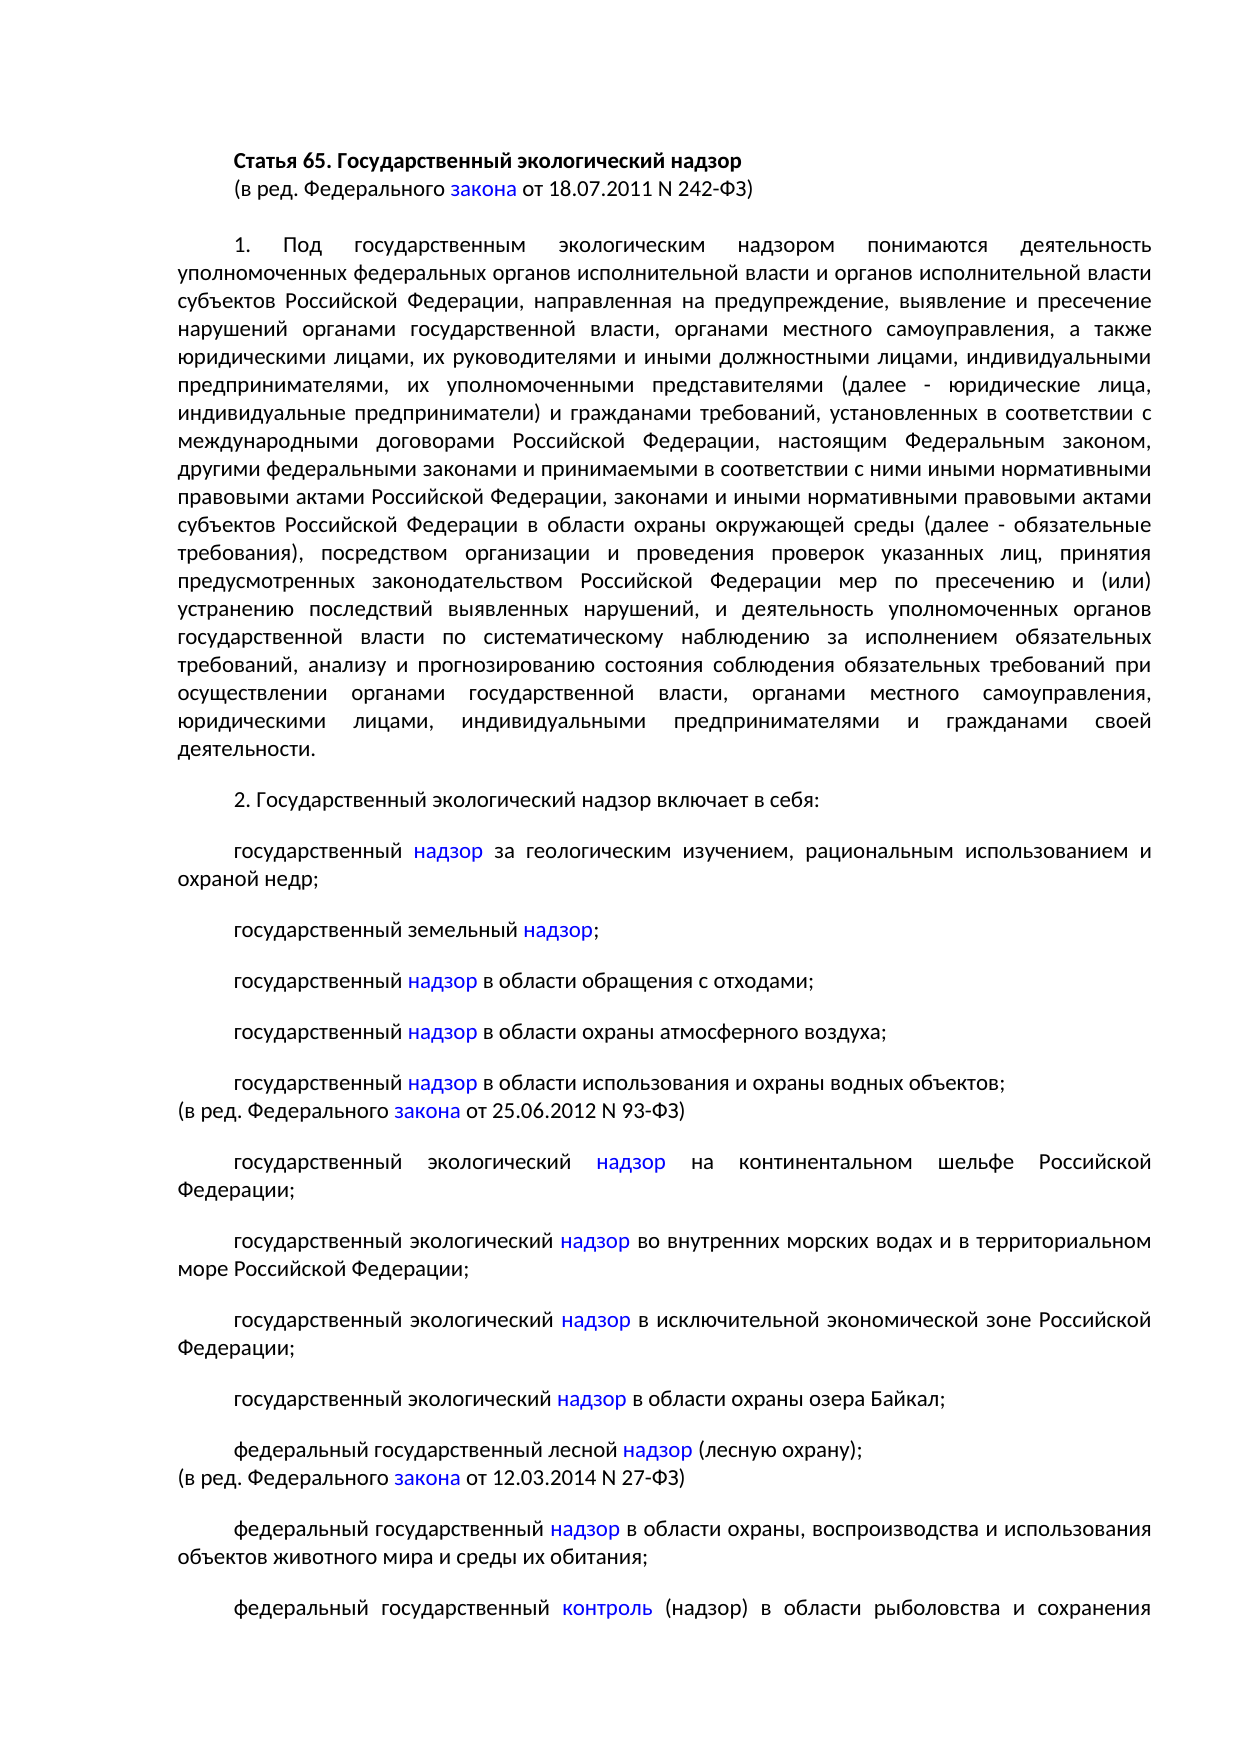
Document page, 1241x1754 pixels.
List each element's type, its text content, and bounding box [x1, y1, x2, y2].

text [177, 174, 1152, 202]
text государственный надзор в области обращения с отходами; [177, 966, 1152, 994]
text государственный надзор в области использования и охраны водных объектов; [177, 1068, 1152, 1096]
text государственный земельный надзор; [177, 915, 1152, 943]
text государственный экологический надзор в исключительной экономической зоне Российской Федерации; [177, 1305, 1152, 1361]
text 2. Государственный экологический надзор включает в себя: [177, 786, 1152, 813]
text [177, 1593, 1152, 1621]
text государственный надзор в области охраны атмосферного воздуха; [177, 1017, 1152, 1045]
text (в ред. Федерального закона от 25.06.2012 N 93-ФЗ) [177, 1096, 1152, 1124]
text государственный экологический надзор в области охраны озера Байкал; [177, 1384, 1152, 1412]
text государственный экологический надзор во внутренних морских водах и в территориальном море Российской Федерации; [177, 1226, 1152, 1282]
text (в ред. Федерального закона от 12.03.2014 N 27-ФЗ) [177, 1463, 1152, 1491]
text федеральный государственный надзор в области охраны, воспроизводства и использования объектов животного мира и среды их обитания; [177, 1514, 1152, 1570]
text государственный надзор за геологическим изучением, рациональным использованием и охраной недр; [177, 836, 1152, 892]
title Статья 65. Государственный экологический надзор [177, 146, 1152, 174]
text государственный экологический надзор на континентальном шельфе Российской Федерации; [177, 1147, 1152, 1203]
text федеральный государственный лесной надзор (лесную охрану); [177, 1435, 1152, 1463]
text 1. Под государственным экологическим надзором понимаются деятельность уполномоченных федеральных органов исполнительной власти и органов исполнительной власти субъектов Российской Федерации, направленная на предупреждение, выявление и пресечение нарушений органами государственной власти, органами местного самоуправления, а также юридическими лицами, их руководителями и иными должностными лицами, индивидуальными предпринимателями, их уполномоченными представителями (далее - юридические лица, индивидуальные предприниматели) и гражданами требований, установленных в соответствии с международными договорами Российской Федерации, настоящим Федеральным законом, другими федеральными законами и принимаемыми в соответствии с ними иными нормативными правовыми актами Российской Федерации, законами и иными нормативными правовыми актами субъектов Российской Федерации в области охраны окружающей среды (далее - обязательные требования), посредством организации и проведения проверок указанных лиц, принятия предусмотренных законодательством Российской Федерации мер по пресечению и (или) устранению последствий выявленных нарушений, и деятельность уполномоченных органов государственной власти по систематическому наблюдению за исполнением обязательных требований, анализу и прогнозированию состояния соблюдения обязательных требований при осуществлении органами государственной власти, органами местного самоуправления, юридическими лицами, индивидуальными предпринимателями и гражданами своей деятельности. [177, 230, 1152, 763]
